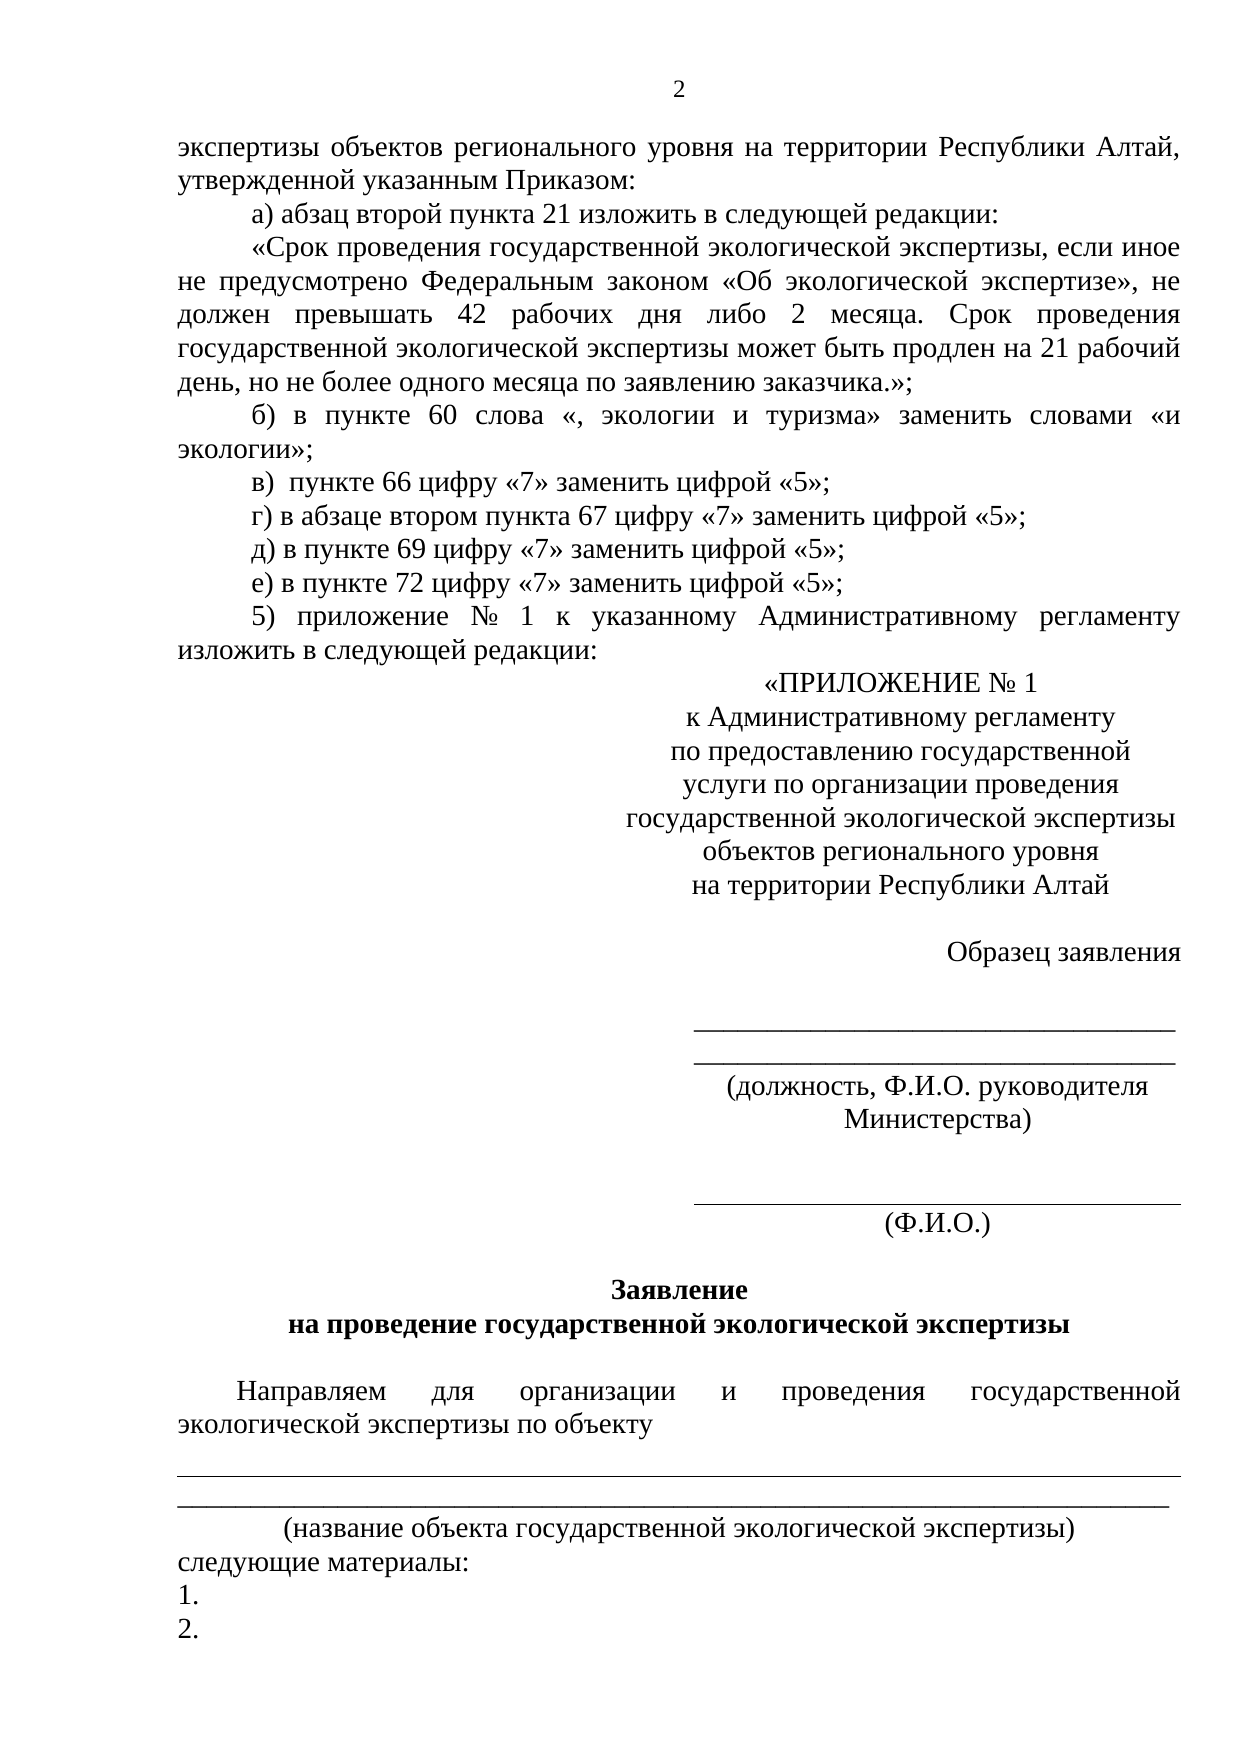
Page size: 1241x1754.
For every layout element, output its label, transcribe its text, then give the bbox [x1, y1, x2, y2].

subtitle __________________________________________________________________ [694, 1001, 1181, 1068]
text б) в пункте 60 слова «, экологии и туризма» заменить словами «и экологии»; [177, 397, 1181, 464]
text е) в пункте 72 цифру «7» заменить цифрой «5»; [177, 565, 1181, 598]
text к Административному регламенту [620, 699, 1181, 733]
text государственной экологической экспертизы [620, 800, 1181, 833]
text на территории Республики Алтай [620, 867, 1181, 900]
text г) в абзаце втором пункта 67 цифру «7» заменить цифрой «5»; [177, 498, 1181, 531]
text д) в пункте 69 цифру «7» заменить цифрой «5»; [177, 531, 1181, 565]
subtitle 2. [177, 1611, 1181, 1644]
subtitle следующие материалы: [177, 1544, 1181, 1577]
text в) пункте 66 цифру «7» заменить цифрой «5»; [177, 464, 1181, 498]
text «ПРИЛОЖЕНИЕ № 1 [620, 666, 1181, 699]
subtitle (название объекта государственной экологической экспертизы) [177, 1510, 1181, 1544]
subtitle Направляем для организации и проведения государственной экологической экспертизы по объекту [177, 1373, 1181, 1440]
subtitle на проведение государственной экологической экспертизы [177, 1306, 1181, 1339]
text (должность, Ф.И.О. руководителя Министерства) [694, 1068, 1181, 1135]
text 5) приложение № 1 к указанному Административному регламенту изложить в следующей редакции: [177, 598, 1181, 666]
text «Срок проведения государственной экологической экспертизы, если иное не предусмотрено Федеральным законом «Об экологической экспертизе», не должен превышать 42 рабочих дня либо 2 месяца. Срок проведения государственной экологической экспертизы может быть продлен на 21 рабочий день, но не более одного месяца по заявлению заказчика.»; [177, 229, 1181, 397]
text а) абзац второй пункта 21 изложить в следующей редакции: [177, 196, 1181, 229]
subtitle Заявление [177, 1272, 1181, 1306]
subtitle 1. [177, 1577, 1181, 1611]
subtitle (Ф.И.О.) [694, 1205, 1181, 1239]
text ____________________________________________________________________ [177, 1477, 1181, 1510]
text по предоставлению государственной [620, 733, 1181, 766]
text объектов регионального уровня [620, 833, 1181, 867]
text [177, 129, 1181, 196]
text услуги по организации проведения [620, 766, 1181, 800]
subtitle Образец заявления [177, 934, 1181, 967]
